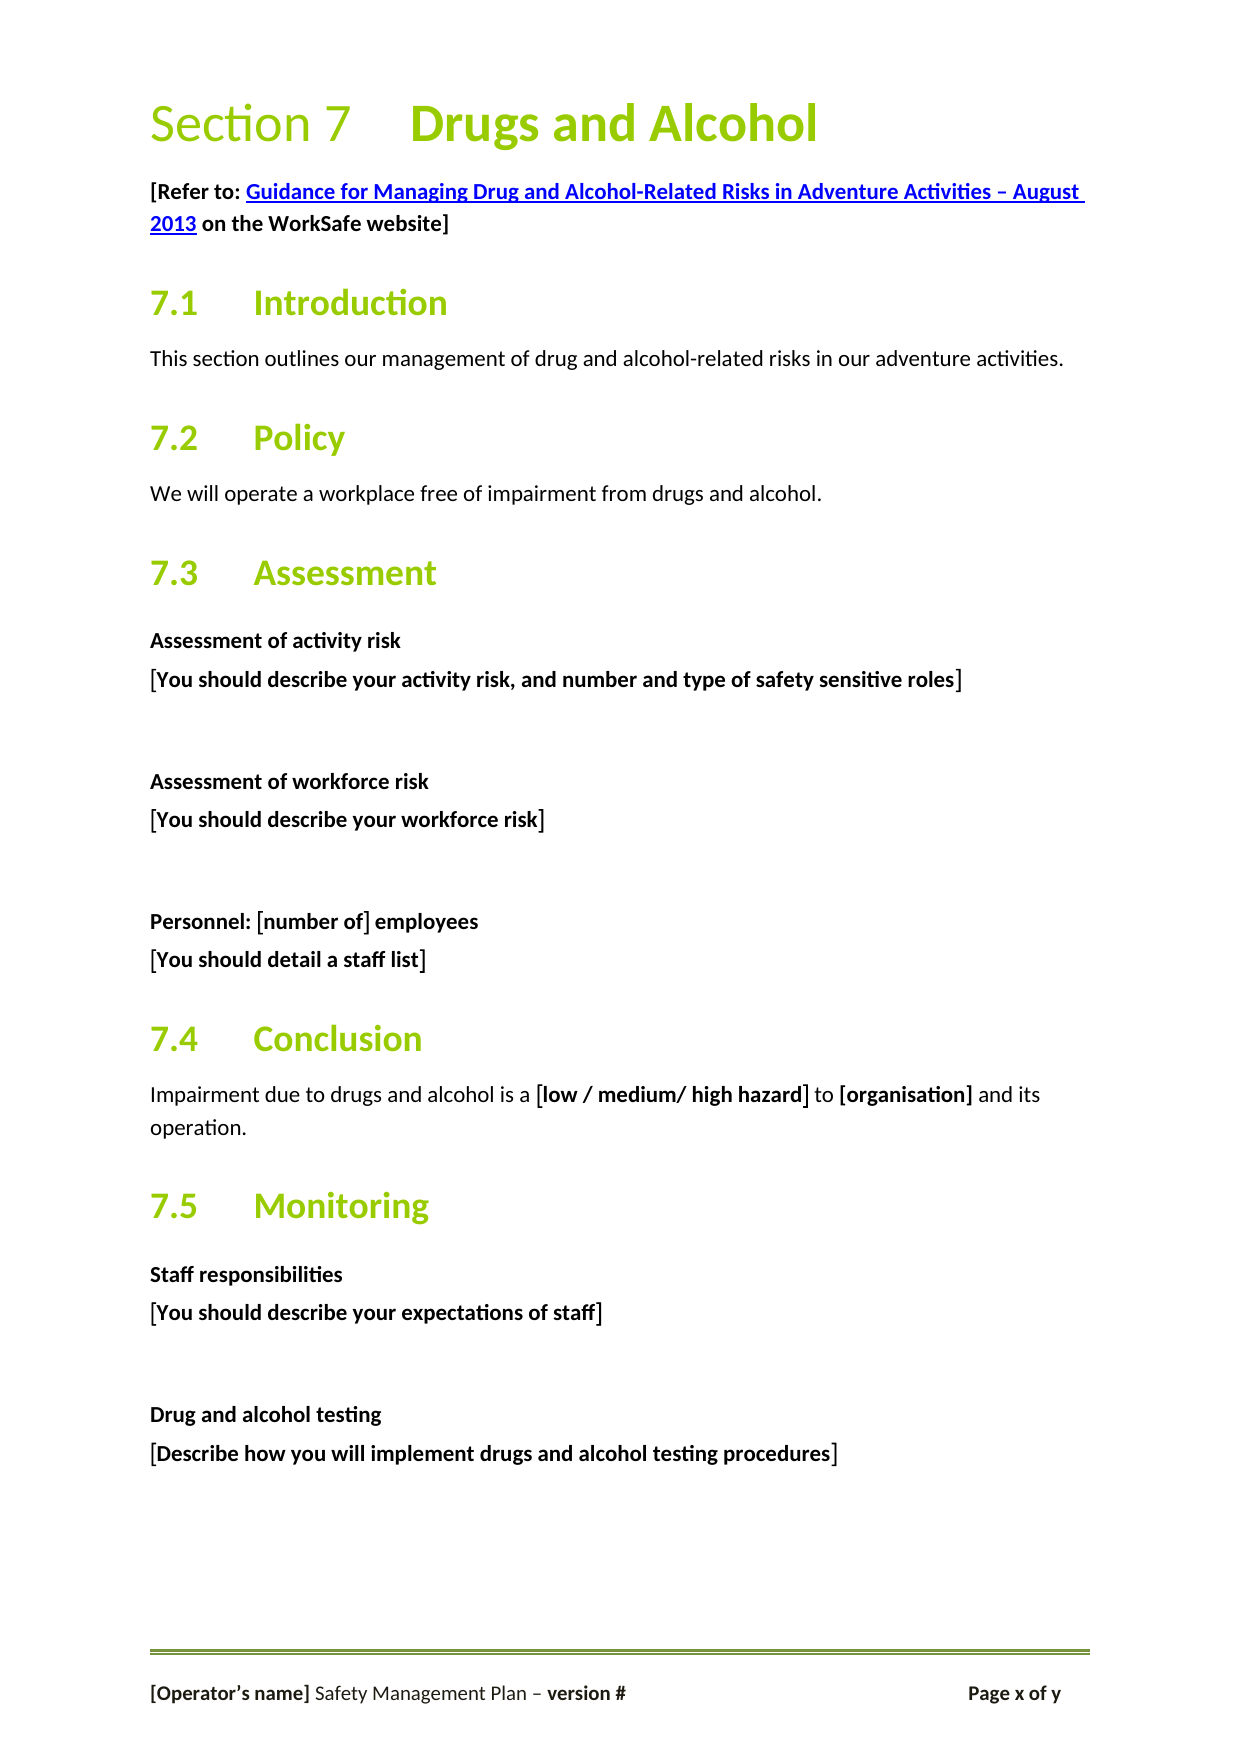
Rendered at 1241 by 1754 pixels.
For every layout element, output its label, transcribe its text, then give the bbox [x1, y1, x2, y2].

subtitle Introduction [150, 279, 1090, 325]
subtitle Personnel: number of employees [150, 907, 1090, 935]
text Impairment due to drugs and alcohol is a low / medium/ high hazard to [organisation] and its operation. [150, 1081, 1090, 1141]
text This section outlines our management of drug and alcohol-related risks in our adventure activities. [150, 344, 1090, 372]
subtitle Staff responsibilities [150, 1260, 1090, 1288]
subtitle Assessment of activity risk [150, 627, 1090, 654]
subtitle Conclusion [150, 1015, 1090, 1061]
text Describe how you will implement drugs and alcohol testing procedures [150, 1439, 1090, 1467]
text We will operate a workplace free of impairment from drugs and alcohol. [150, 479, 1090, 507]
subtitle Drugs and Alcohol [150, 89, 1090, 155]
text You should describe your workforce risk [150, 805, 1090, 833]
subtitle Policy [150, 414, 1090, 460]
subtitle Drug and alcohol testing [150, 1400, 1090, 1428]
text You should describe your expectations of staff [150, 1298, 1090, 1327]
subtitle Monitoring [150, 1182, 1090, 1228]
text You should describe your activity risk, and number and type of safety sensitive roles [150, 665, 1090, 693]
text [Refer to: Guidance for Managing Drug and Alcohol-Related Risks in Adventure Activities – August 2013 on the WorkSafe website] [150, 177, 1090, 237]
subtitle Assessment [150, 549, 1090, 595]
list You should detail a staff list [150, 946, 1090, 974]
subtitle Assessment of workforce risk [150, 767, 1090, 795]
